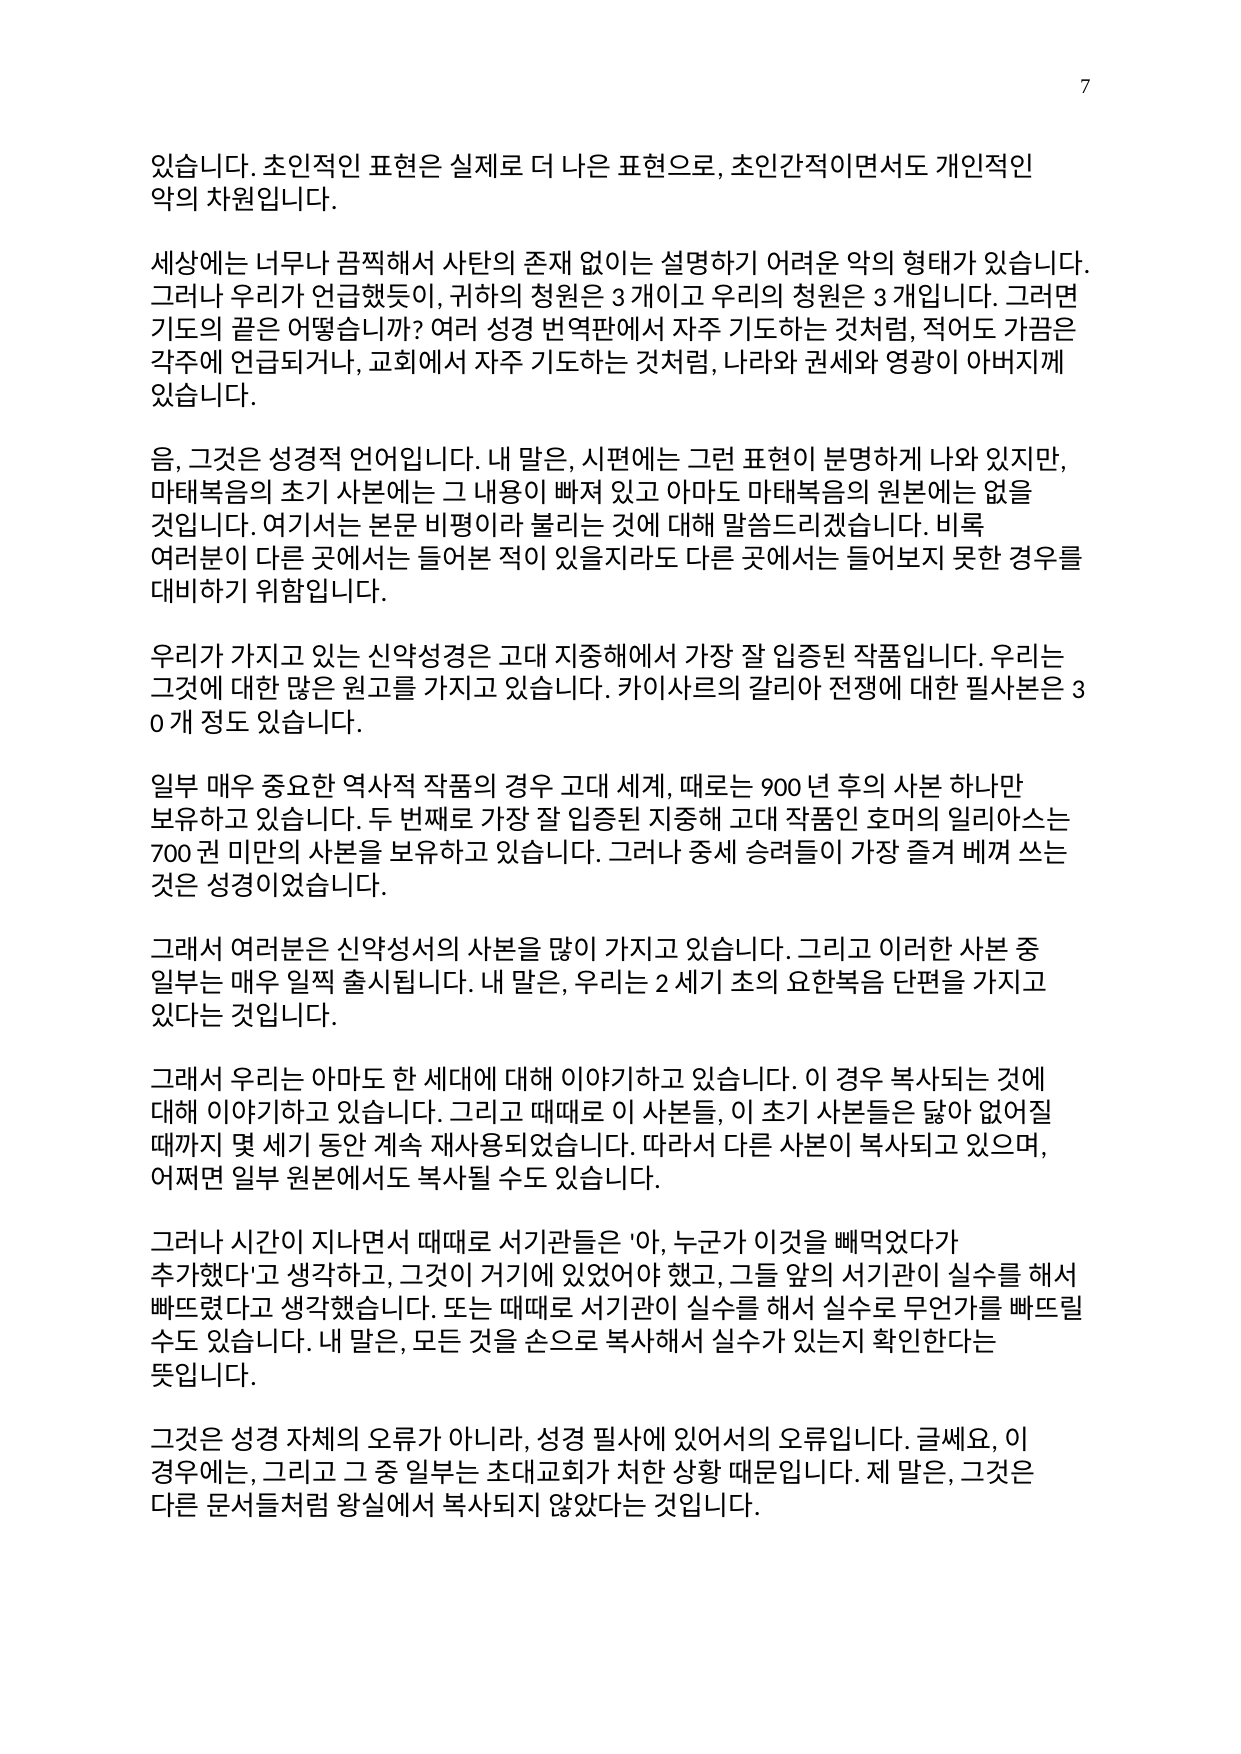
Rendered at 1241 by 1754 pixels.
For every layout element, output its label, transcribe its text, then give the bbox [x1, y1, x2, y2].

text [150, 150, 1090, 216]
text 그래서 여러분은 신약성서의 사본을 많이 가지고 있습니다. 그리고 이러한 사본 중 일부는 매우 일찍 출시됩니다. 내 말은, 우리는 2세기 초의 요한복음 단편을 가지고 있다는 것입니다. [150, 933, 1090, 1032]
text 음, 그것은 성경적 언어입니다. 내 말은, 시편에는 그런 표현이 분명하게 나와 있지만, 마태복음의 초기 사본에는 그 내용이 빠져 있고 아마도 마태복음의 원본에는 없을 것입니다. 여기서는 본문 비평이라 불리는 것에 대해 말씀드리겠습니다. 비록 여러분이 다른 곳에서는 들어본 적이 있을지라도 다른 곳에서는 들어보지 못한 경우를 대비하기 위함입니다. [150, 443, 1090, 608]
text 그래서 우리는 아마도 한 세대에 대해 이야기하고 있습니다. 이 경우 복사되는 것에 대해 이야기하고 있습니다. 그리고 때때로 이 사본들, 이 초기 사본들은 닳아 없어질 때까지 몇 세기 동안 계속 재사용되었습니다. 따라서 다른 사본이 복사되고 있으며, 어쩌면 일부 원본에서도 복사될 수도 있습니다. [150, 1063, 1090, 1195]
text 우리가 가지고 있는 신약성경은 고대 지중해에서 가장 잘 입증된 작품입니다. 우리는 그것에 대한 많은 원고를 가지고 있습니다. 카이사르의 갈리아 전쟁에 대한 필사본은 30개 정도 있습니다. [150, 640, 1090, 739]
text 그것은 성경 자체의 오류가 아니라, 성경 필사에 있어서의 오류입니다. 글쎄요, 이 경우에는, 그리고 그 중 일부는 초대교회가 처한 상황 때문입니다. 제 말은, 그것은 다른 문서들처럼 왕실에서 복사되지 않았다는 것입니다. [150, 1423, 1090, 1522]
text 세상에는 너무나 끔찍해서 사탄의 존재 없이는 설명하기 어려운 악의 형태가 있습니다. 그러나 우리가 언급했듯이, 귀하의 청원은 3개이고 우리의 청원은 3개입니다. 그러면 기도의 끝은 어떻습니까? 여러 성경 번역판에서 자주 기도하는 것처럼, 적어도 가끔은 각주에 언급되거나, 교회에서 자주 기도하는 것처럼, 나라와 권세와 영광이 아버지께 있습니다. [150, 247, 1090, 412]
text 일부 매우 중요한 역사적 작품의 경우 고대 세계, 때로는 900년 후의 사본 하나만 보유하고 있습니다. 두 번째로 가장 잘 입증된 지중해 고대 작품인 호머의 일리아스는 700권 미만의 사본을 보유하고 있습니다. 그러나 중세 승려들이 가장 즐겨 베껴 쓰는 것은 성경이었습니다. [150, 770, 1090, 902]
text 그러나 시간이 지나면서 때때로 서기관들은 '아, 누군가 이것을 빼먹었다가 추가했다'고 생각하고, 그것이 거기에 있었어야 했고, 그들 앞의 서기관이 실수를 해서 빠뜨렸다고 생각했습니다. 또는 때때로 서기관이 실수를 해서 실수로 무언가를 빠뜨릴 수도 있습니다. 내 말은, 모든 것을 손으로 복사해서 실수가 있는지 확인한다는 뜻입니다. [150, 1227, 1090, 1392]
